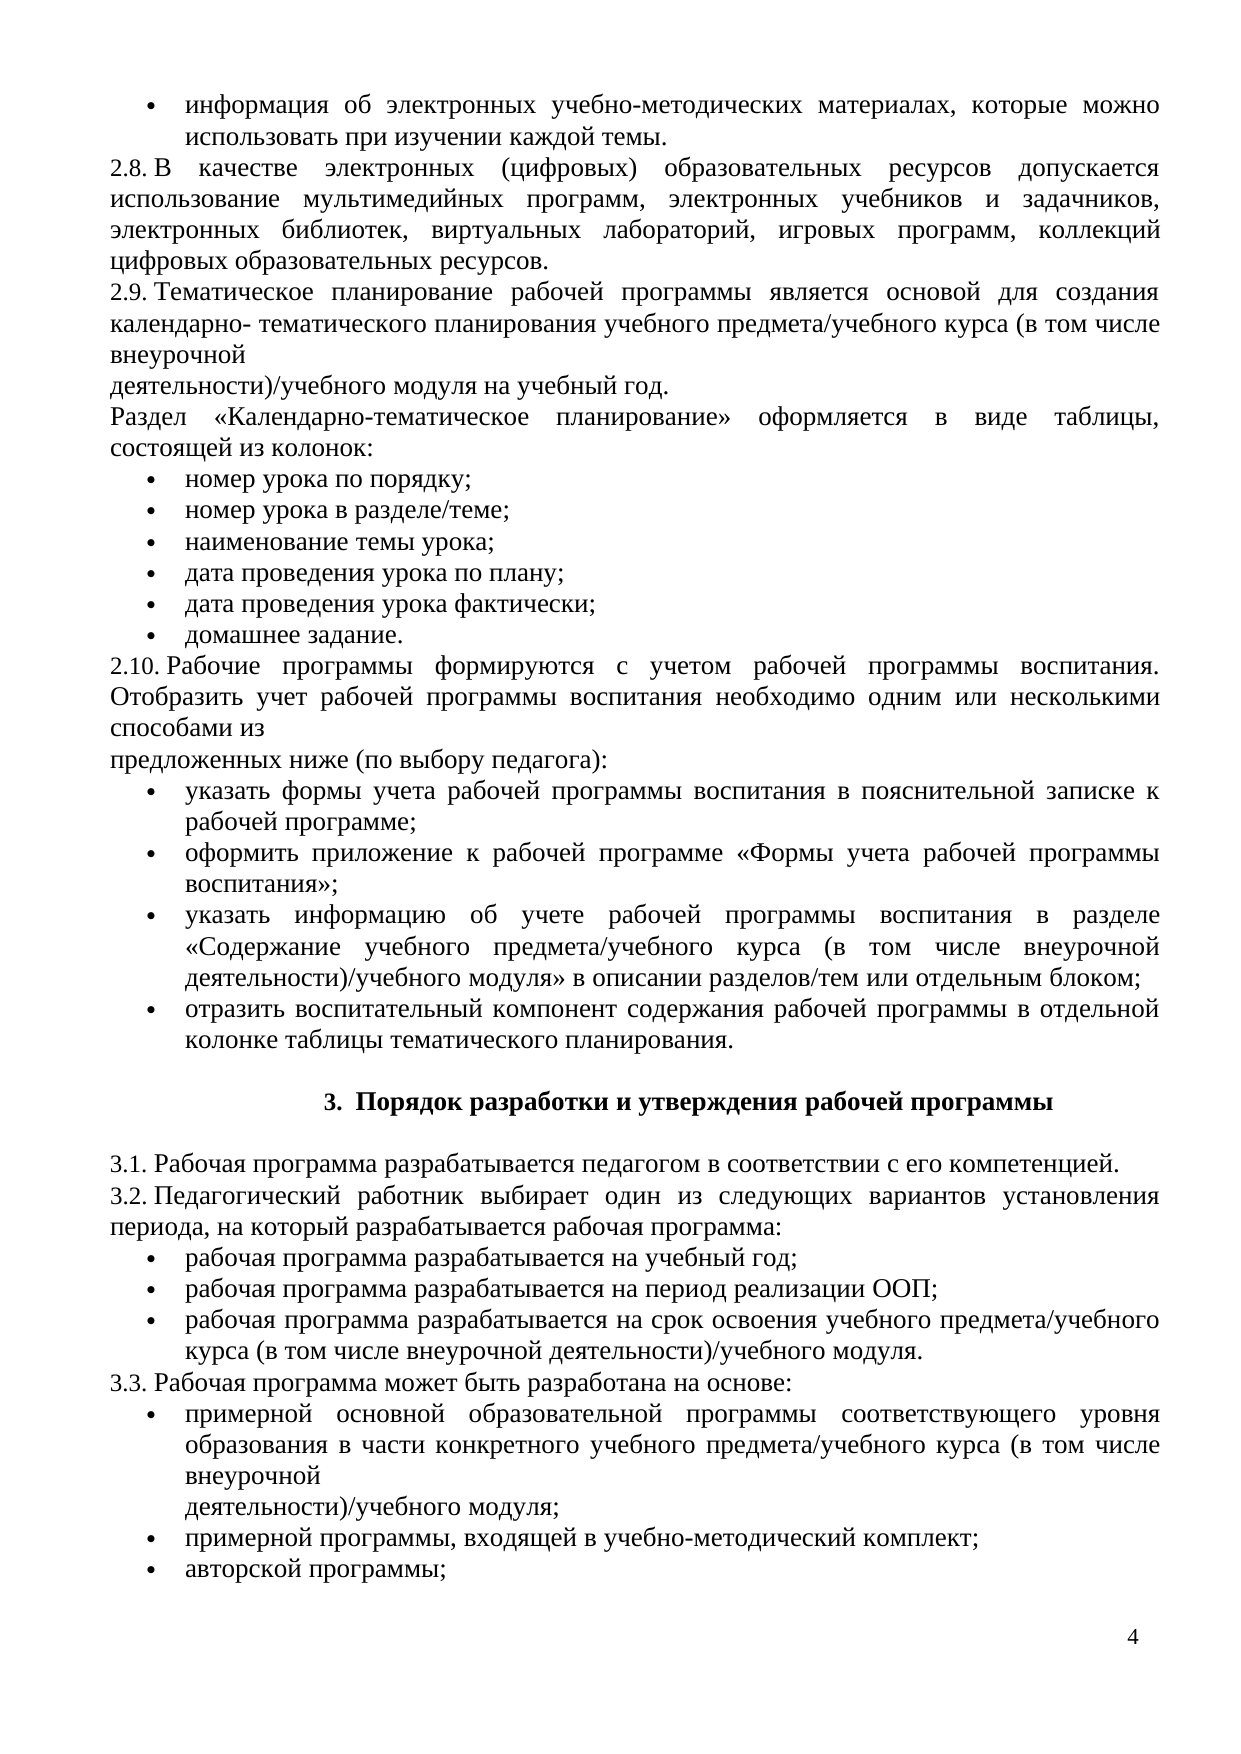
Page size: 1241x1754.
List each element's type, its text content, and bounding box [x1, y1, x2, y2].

text предложенных ниже (по выбору педагога): [110, 743, 1161, 774]
list домашнее задание. [147, 618, 1161, 649]
list оформить приложение к рабочей программе «Формы учета рабочей программы воспитания»; [147, 836, 1161, 898]
list примерной основной образовательной программы соответствующего уровня образования в части конкретного учебного предмета/учебного курса (в том числе внеурочной [147, 1397, 1161, 1490]
list примерной программы, входящей в учебно-методический комплект; [147, 1521, 1161, 1552]
list дата проведения урока по плану; [147, 556, 1161, 587]
list отразить воспитательный компонент содержания рабочей программы в отдельной колонке таблицы тематического планирования. [147, 992, 1161, 1054]
list рабочая программа разрабатывается на учебный год; [147, 1241, 1161, 1272]
list дата проведения урока фактически; [147, 587, 1161, 618]
list информация об электронных учебно-методических материалах, которые можно использовать при изучении каждой темы. [147, 89, 1161, 151]
list Педагогический работник выбирает один из следующих вариантов установления периода, на который разрабатывается рабочая программа: [110, 1179, 1161, 1241]
list указать формы учета рабочей программы воспитания в пояснительной записке к рабочей программе; [147, 774, 1161, 836]
list наименование темы урока; [147, 525, 1161, 556]
list В качестве электронных (цифровых) образовательных ресурсов допускается использование мультимедийных программ, электронных учебников и задачников, электронных библиотек, виртуальных лабораторий, игровых программ, коллекций цифровых образовательных ресурсов. [110, 151, 1161, 276]
list рабочая программа разрабатывается на период реализации ООП; [147, 1272, 1161, 1303]
list номер урока в разделе/теме; [147, 493, 1161, 525]
text Раздел «Календарно-тематическое планирование» оформляется в виде таблицы, состоящей из колонок: [110, 400, 1161, 462]
list рабочая программа разрабатывается на срок освоения учебного предмета/учебного курса (в том числе внеурочной деятельности)/учебного модуля. [147, 1303, 1161, 1366]
list Порядок разработки и утверждения рабочей программы [113, 1085, 1161, 1116]
list авторской программы; [147, 1552, 1161, 1584]
list Тематическое планирование рабочей программы является основой для создания календарно- тематического планирования учебного предмета/учебного курса (в том числе внеурочной [110, 276, 1161, 369]
list Рабочие программы формируются с учетом рабочей программы воспитания. Отобразить учет рабочей программы воспитания необходимо одним или несколькими способами из [110, 649, 1161, 743]
list указать информацию об учете рабочей программы воспитания в разделе «Содержание учебного предмета/учебного курса (в том числе внеурочной деятельности)/учебного модуля» в описании разделов/тем или отдельным блоком; [147, 898, 1161, 992]
text деятельности)/учебного модуля; [185, 1490, 1161, 1521]
text деятельности)/учебного модуля на учебный год. [110, 369, 1161, 400]
list номер урока по порядку; [147, 462, 1161, 493]
list Рабочая программа может быть разработана на основе: [109, 1366, 1161, 1397]
list Рабочая программа разрабатывается педагогом в соответствии с его компетенцией. [109, 1148, 1161, 1179]
